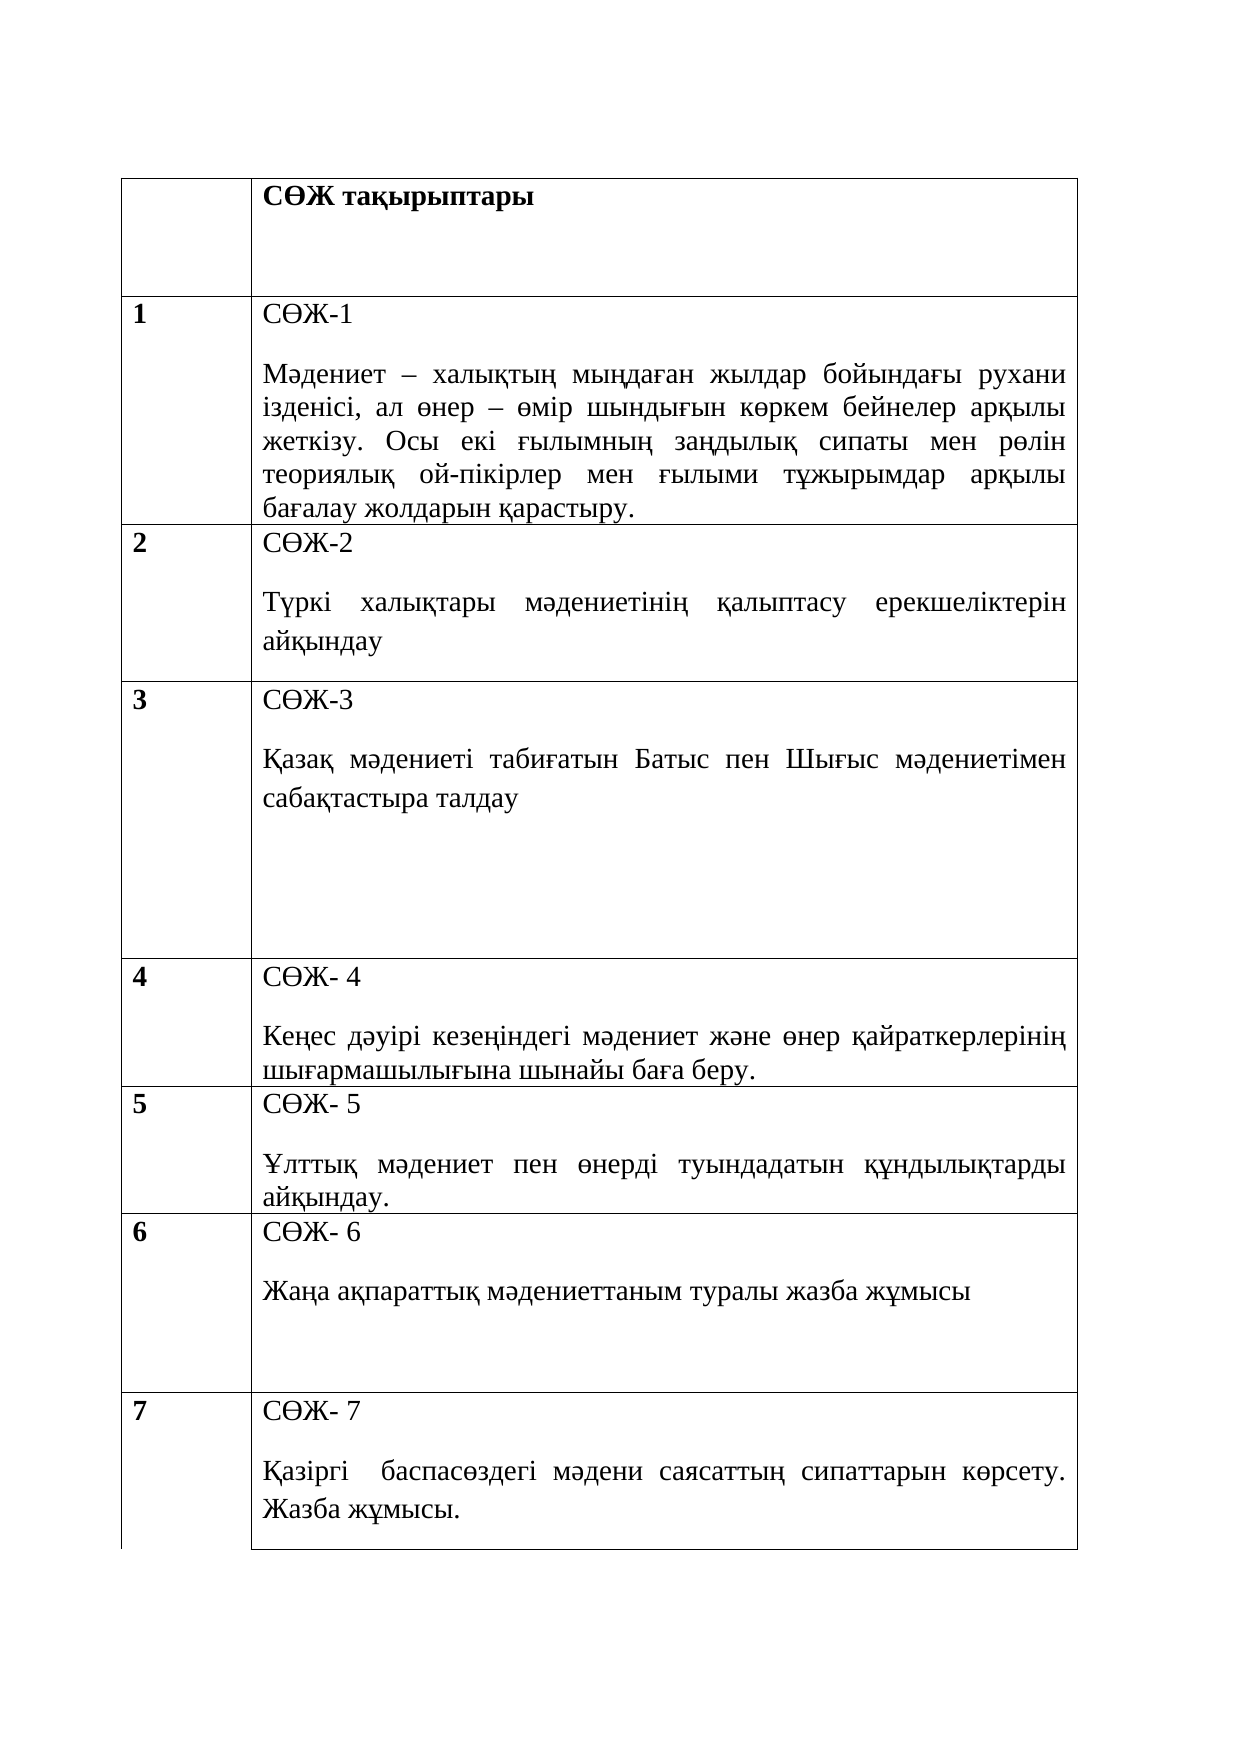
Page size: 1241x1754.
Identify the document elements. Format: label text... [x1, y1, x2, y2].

table_header [122, 179, 251, 296]
table_cell 6 [122, 1214, 251, 1392]
table_cell 1 [122, 297, 251, 355]
table_cell [122, 355, 251, 524]
table_cell 5 [122, 1087, 251, 1213]
table_cell 4 [122, 959, 251, 1086]
table_cell СӨЖ- 7 Қазіргі баспасөздегі мәдени саясаттың сипаттарын көрсету. Жазба жұмысы. [252, 1393, 1077, 1549]
table_cell СӨЖ- 5 Ұлттық мәдениет пен өнерді туындадатын құндылықтарды айқындау. [252, 1087, 1077, 1213]
table_cell СӨЖ-1 Мәдениет – халықтың мыңдаған жылдар бойындағы рухани ізденісі, ал өнер – өмір шындығын көркем бейнелер арқылы жеткізу. Осы екі ғылымның заңдылық сипаты мен рөлін теориялық ой-пікірлер мен ғылыми тұжырымдар арқылы бағалау жолдарын қарастыру. [252, 297, 1077, 524]
table_cell СӨЖ- 6 Жаңа ақпараттық мәдениеттаным туралы жазба жұмысы [252, 1214, 1077, 1392]
table_cell 7 [122, 1393, 251, 1549]
table_cell СӨЖ-3 Қазақ мәдениеті табиғатын Батыс пен Шығыс мәдениетімен сабақтастыра талдау [252, 682, 1077, 958]
table_cell 2 [122, 525, 251, 681]
table_header СӨЖ тақырыптары [252, 179, 1077, 296]
table_cell СӨЖ-2 Түркі халықтары мәдениетінің қалыптасу ерекшеліктерін айқындау [252, 525, 1077, 681]
table_cell 3 [122, 682, 251, 958]
table_cell СӨЖ- 4 Кеңес дәуірі кезеңіндегі мәдениет және өнер қайраткерлерінің шығармашылығына шынайы баға беру. [252, 959, 1077, 1086]
